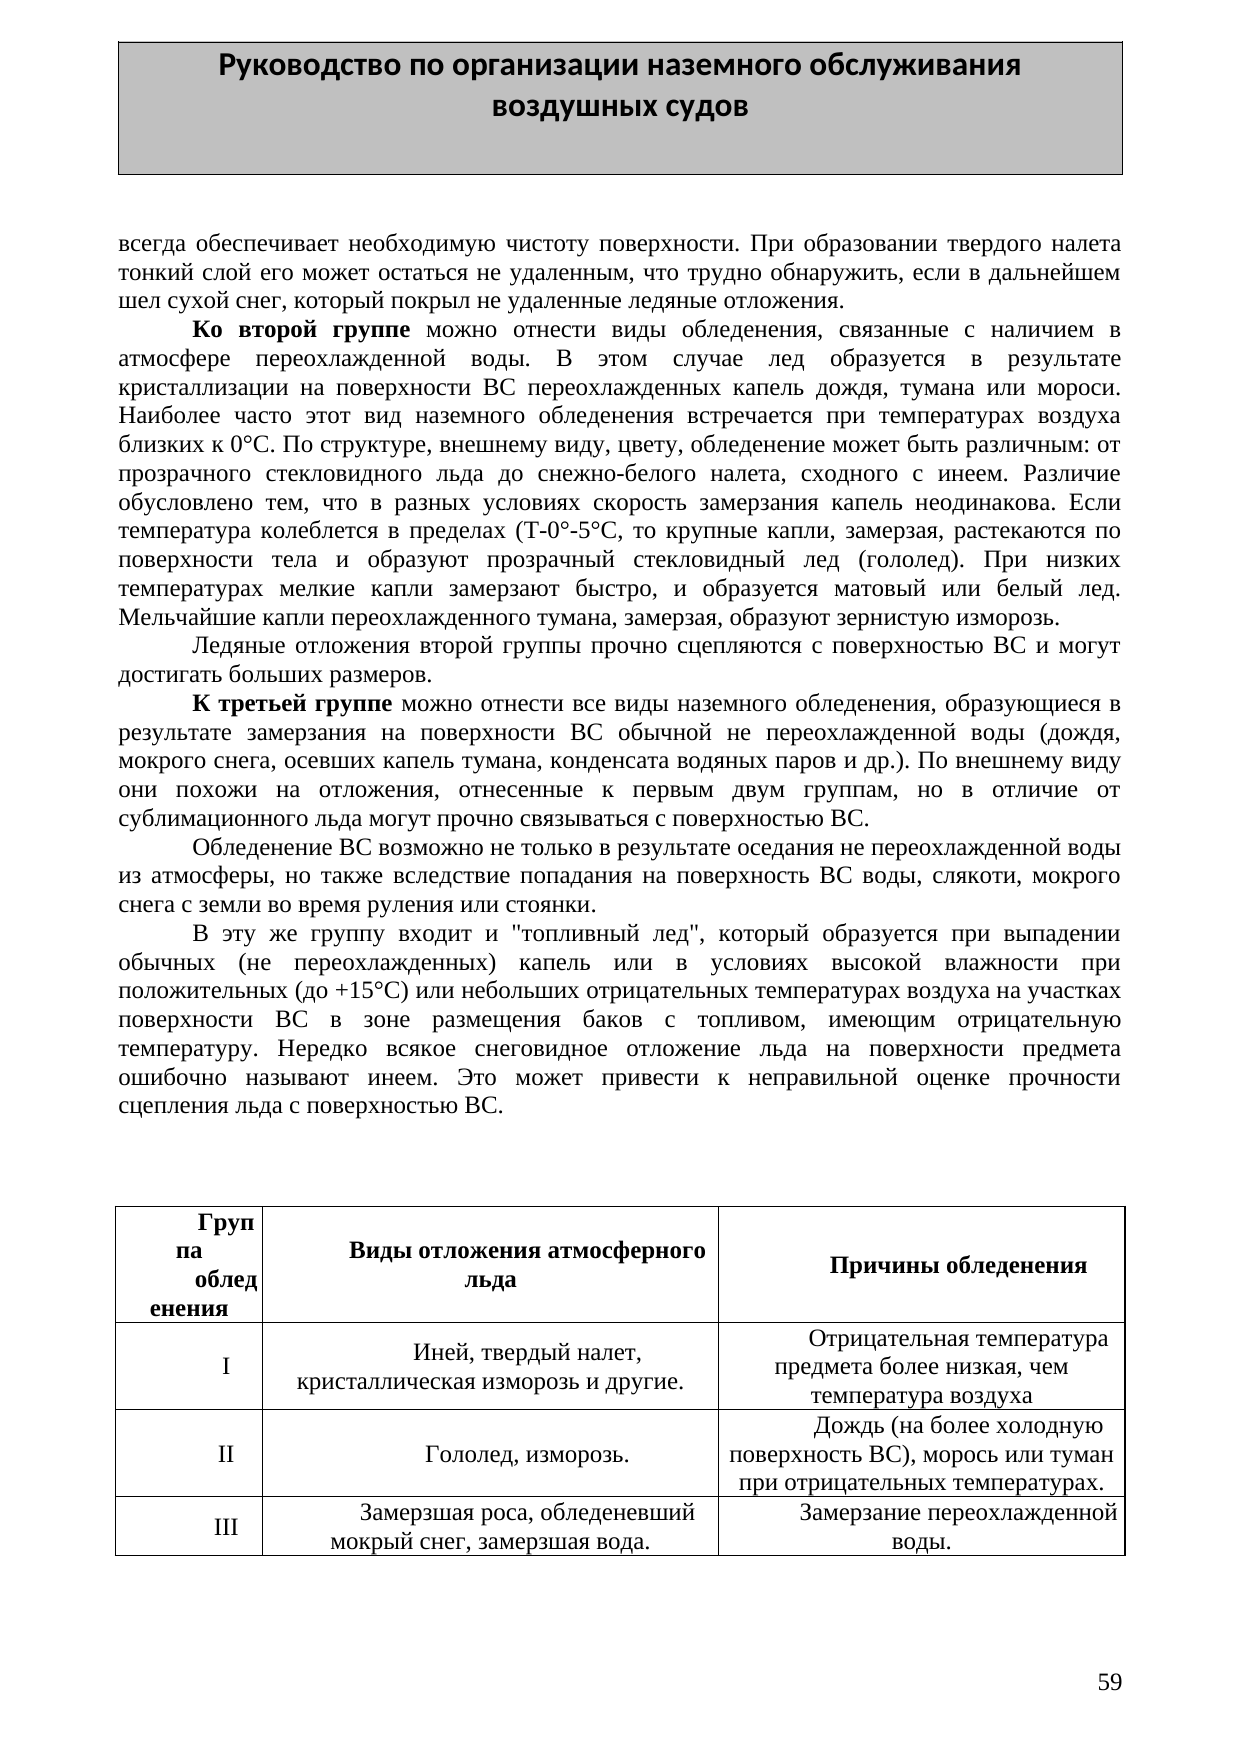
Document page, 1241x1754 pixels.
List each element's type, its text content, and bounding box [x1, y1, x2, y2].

text В эту же группу входит и "топливный лед", который образуется при выпадении обычных (не переохлажденных) капель или в условиях высокой влажности при положительных (до +15°С) или небольших отрицательных температурах воздуха на участках поверхности ВС в зоне размещения баков с топливом, имеющим отрицательную температуру. Нередко всякое снеговидное отложение льда на поверхности предмета ошибочно называют инеем. Это может привести к неправильной оценке прочности сцепления льда с поверхностью ВС. [118, 918, 1122, 1119]
text Ко второй группе можно отнести виды обледенения, связанные с наличием в атмосфере переохлажденной воды. В этом случае лед образуется в результате кристаллизации на поверхности ВС переохлажденных капель дождя, тумана или мороси. Наиболее часто этот вид наземного обледенения встречается при температурах воздуха близких к 0°С. По структуре, внешнему виду, цвету, обледенение может быть различным: от прозрачного стекловидного льда до снежно-белого налета, сходного с инеем. Различие обусловлено тем, что в разных условиях скорость замерзания капель неодинакова. Если температура колеблется в пределах (Т-0°-5°С, то крупные капли, замерзая, растекаются по поверхности тела и образуют прозрачный стекловидный лед (гололед). При низких температурах мелкие капли замерзают быстро, и образуется матовый или белый лед. Мельчайшие капли переохлажденного тумана, замерзая, образуют зернистую изморозь. [118, 314, 1122, 631]
table_cell I [116, 1323, 262, 1409]
table_header Группа обледенения [116, 1207, 262, 1322]
table_cell Гололед, изморозь. [263, 1410, 718, 1496]
table_cell Отрицательная температура предмета более низкая, чем температура воздуха [719, 1323, 1124, 1409]
table_cell III [116, 1497, 262, 1555]
table_cell Иней, твердый налет, кристаллическая изморозь и другие. [263, 1323, 718, 1409]
text Ледяные отложения второй группы прочно сцепляются с поверхностью ВС и могут достигать больших размеров. [118, 631, 1122, 688]
text К третьей группе можно отнести все виды наземного обледенения, образующиеся в результате замерзания на поверхности ВС обычной не переохлажденной воды (дождя, мокрого снега, осевших капель тумана, конденсата водяных паров и др.). По внешнему виду они похожи на отложения, отнесенные к первым двум группам, но в отличие от сублимационного льда могут прочно связываться с поверхностью ВС. [118, 688, 1122, 832]
table_cell Замерзание переохлажденной воды. [719, 1497, 1124, 1555]
table_cell Замерзшая роса, обледеневший мокрый снег, замерзшая вода. [263, 1497, 718, 1555]
table_cell Дождь (на более холодную поверхность ВС), морось или туман при отрицательных температурах. [719, 1410, 1124, 1496]
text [118, 228, 1122, 314]
table_header Причины обледенения [719, 1207, 1124, 1322]
text Обледенение ВС возможно не только в результате оседания не переохлажденной воды из атмосферы, но также вследствие попадания на поверхность ВС воды, слякоти, мокрого снега с земли во время руления или стоянки. [118, 832, 1122, 918]
table_header Виды отложения атмосферного льда [263, 1207, 718, 1322]
table_cell II [116, 1410, 262, 1496]
